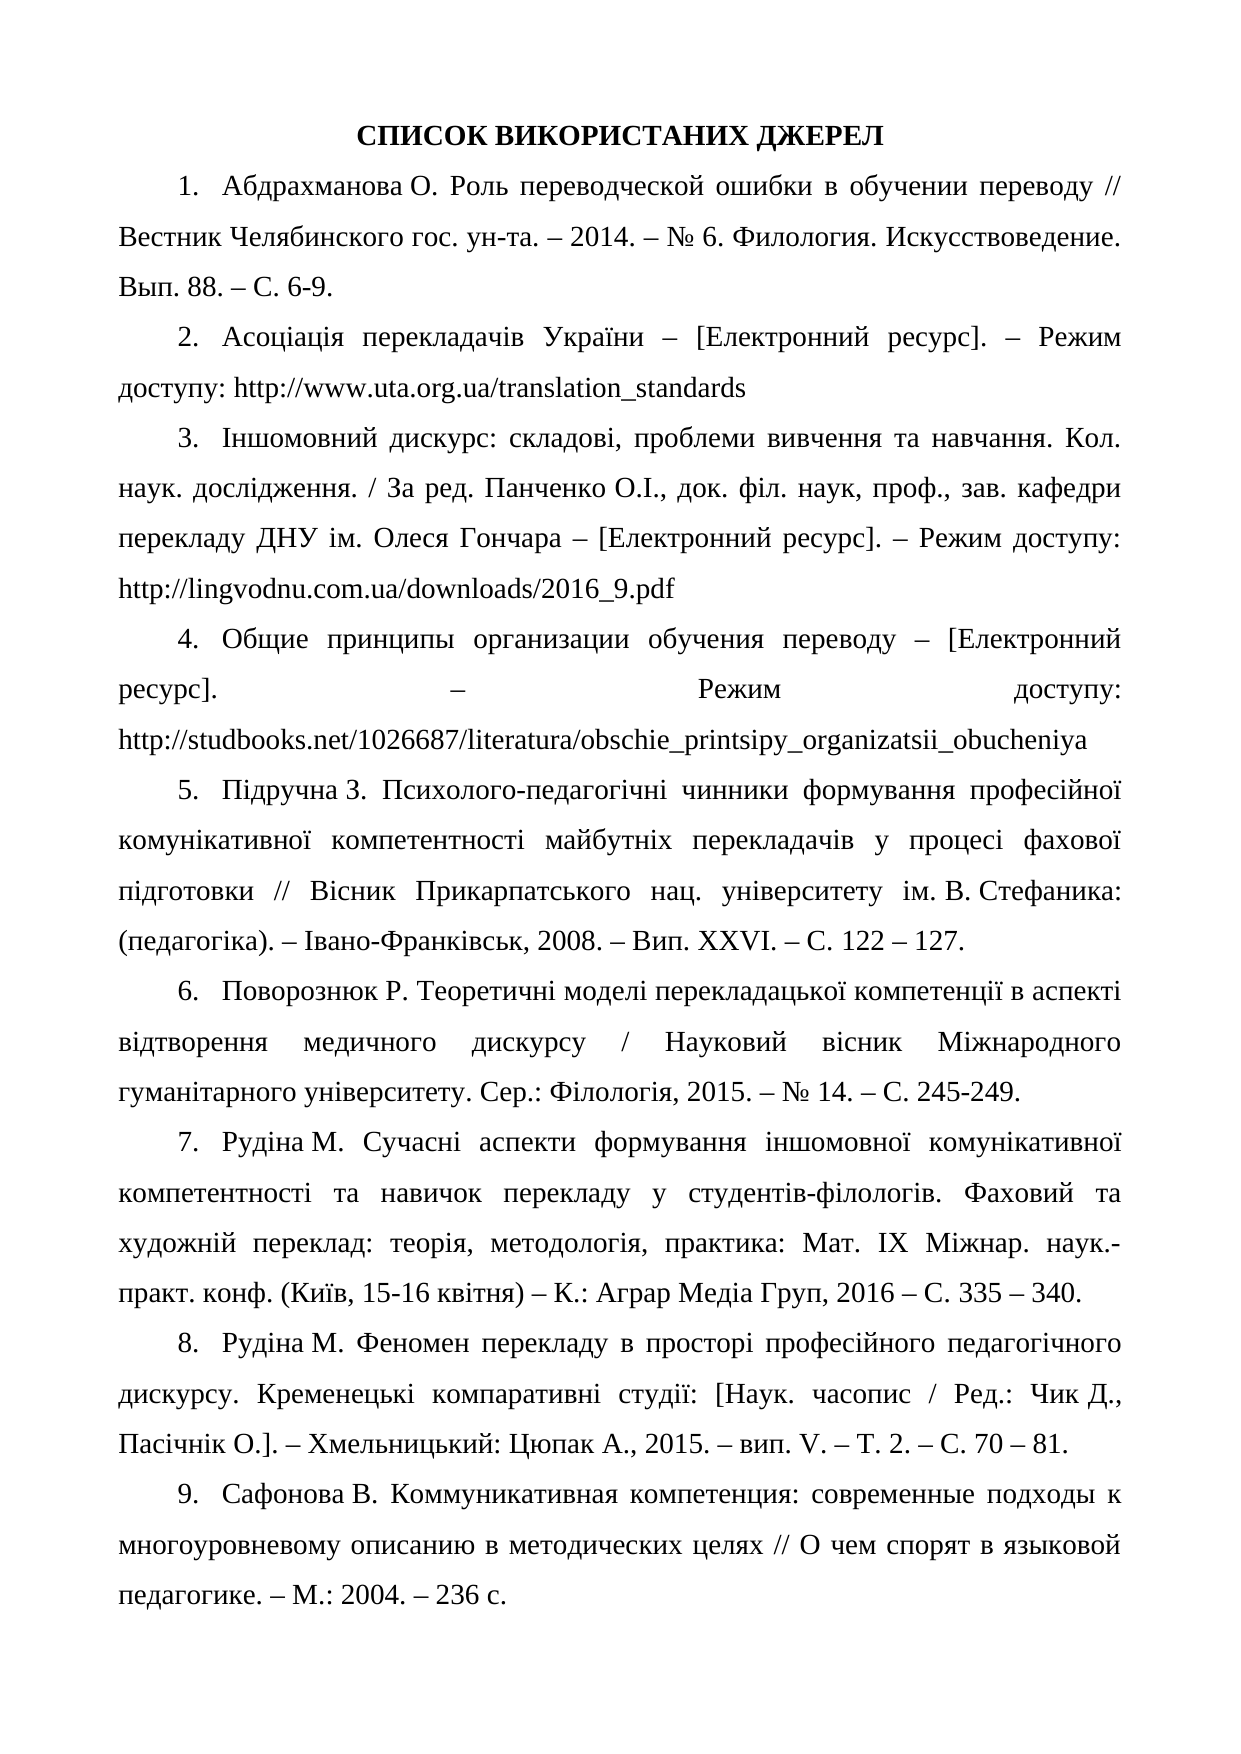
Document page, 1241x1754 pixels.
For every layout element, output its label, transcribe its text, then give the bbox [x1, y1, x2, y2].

list Іншомовний дискурс: складові, проблеми вивчення та навчання. Кол. наук. дослідження. / За ред. Панченко О.І., док. філ. наук, проф., зав. кафедри перекладу ДНУ ім. Олеся Гончара – [Електронний ресурс]. – Режим доступу: http://lingvodnu.com.ua/downloads/2016_9.pdf [118, 420, 1122, 604]
list Общие принципы организации обучения переводу – [Eлектронний ресурс]. – Режим доступу: http://studbooks.net/1026687/literatura/obschie_printsipy_organizatsii_obucheniya [118, 621, 1122, 755]
list Асоціація перекладачів України – [Eлектронний ресурс]. – Режим доступу: http://www.uta.org.ua/translation_standards [118, 319, 1122, 403]
list Сафонова В. Коммуникативная компетенция: современные подходы к многоуровневому описанию в методических целях // О чем спорят в языковой педагогике. – М.: 2004. – 236 с. [118, 1477, 1122, 1611]
list Рудіна М. Сучасні аспекти формування іншомовної комунікативної компетентності та навичок перекладу у студентів-філологів. Фаховий та художній переклад: теорія, методологія, практика: Мат. ІХ Міжнар. наук.-практ. конф. (Київ, 15-16 квітня) – К.: Аграр Медіа Груп, 2016 – С. 335 – 340. [118, 1124, 1122, 1309]
list Абдрахманова О. Роль переводческой ошибки в обучении переводу // Вестник Челябинского гос. ун-та. – 2014. – № 6. Филология. Искусствоведение. Вып. 88. – С. 6-9. [118, 168, 1122, 303]
list Поворознюк Р. Теоретичні моделі перекладацької компетенції в аспекті відтворення медичного дискурсу / Науковий вісник Міжнародного гуманітарного університету. Сер.: Філологія, 2015. – № 14. – С. 245-249. [118, 973, 1122, 1108]
text СПИСОК ВИКОРИСТАНИХ ДЖЕРЕЛ [118, 118, 1122, 152]
list Рудіна М. Феномен перекладу в просторі професійного педагогічного дискурсу. Кременецькі компаративні студії: [Наук. часопис / Ред.: Чик Д., Пасічнік О.]. – Хмельницький: Цюпак А., 2015. – вип. V. – T. 2. – С. 70 – 81. [118, 1326, 1122, 1460]
list Підручна З. Психолого-педагогічні чинники формування професійної комунікативної компетентності майбутніх перекладачів у процесі фахової підготовки // Вісник Прикарпатського нац. університету ім. В. Стефаника: (педагогіка). – Івано-Франківськ, 2008. – Вип. ХХVІ. – С. 122 – 127. [118, 772, 1122, 957]
